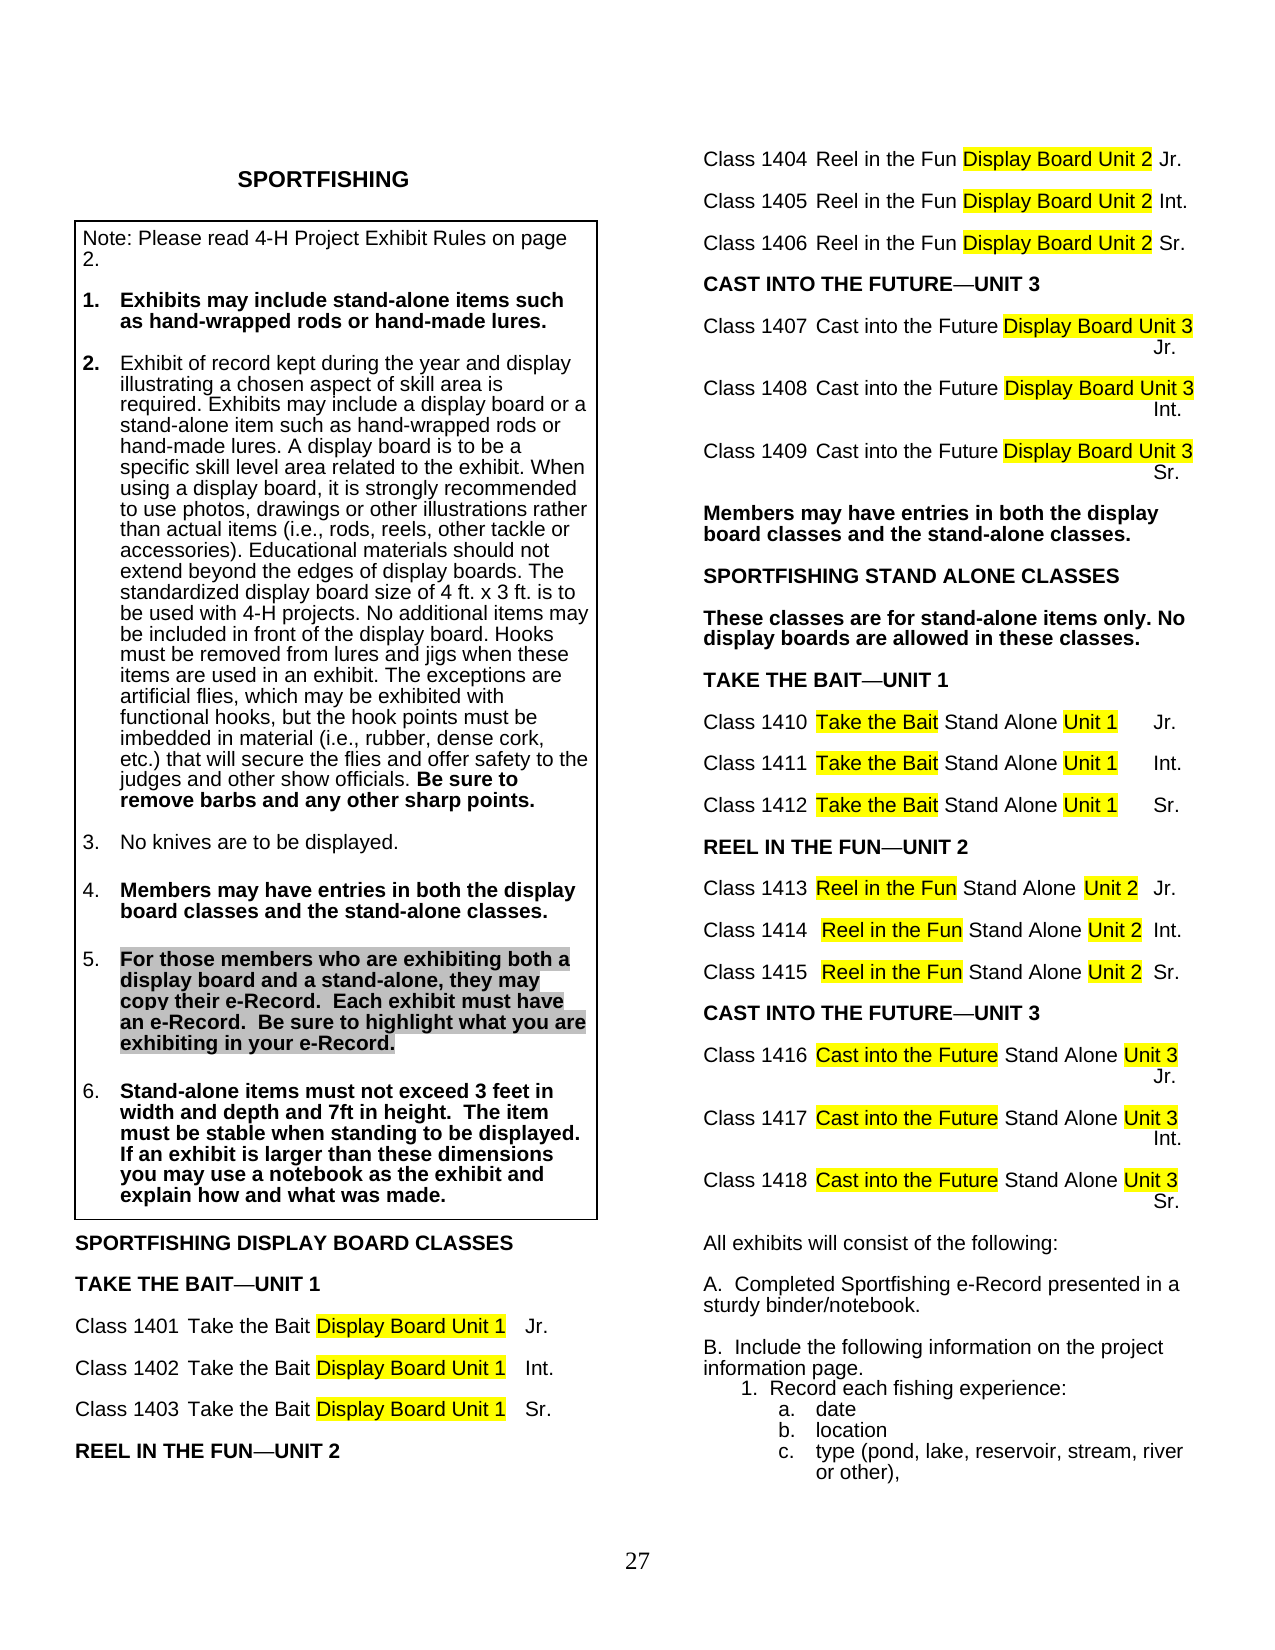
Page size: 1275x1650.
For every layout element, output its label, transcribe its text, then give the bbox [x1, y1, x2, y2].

text These classes are for stand-alone items only. No display boards are allowed in these classes. [703, 608, 1200, 650]
text Class 1401 Take the Bait Display Board Unit 1 Jr. [75, 1317, 316, 1337]
text REEL IN THE FUN—UNIT 2 [703, 837, 1200, 858]
text CAST INTO THE FUTURE—UNIT 3 [703, 275, 1200, 296]
text A. Completed Sportfishing e-Record presented in a sturdy binder/notebook. [703, 1275, 1200, 1317]
text B. Include the following information on the project information page. [703, 1337, 1200, 1379]
text Class 1407 Cast into the Future Display Board Unit 3 Jr. [703, 317, 1200, 358]
text Class 1406 Reel in the Fun Display Board Unit 2 Sr. [703, 233, 963, 254]
text Class 1417 Cast into the Future Stand Alone Unit 3 Int. [703, 1087, 1200, 1150]
text Members may have entries in both the display board classes and the stand-alone classes. [703, 504, 1200, 546]
text SPORTFISHING STAND ALONE CLASSES [703, 567, 1200, 587]
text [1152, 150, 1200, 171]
text SPORTFISHING DISPLAY BOARD CLASSES [75, 1220, 572, 1254]
text All exhibits will consist of the following: [703, 1233, 1200, 1254]
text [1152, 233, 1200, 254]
text Class 1402 Take the Bait Display Board Unit 1 Int. [75, 1358, 316, 1379]
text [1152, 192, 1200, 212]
text a. date [778, 1400, 1200, 1421]
text Class 1404 Reel in the Fun Display Board Unit 2 Jr. [703, 150, 963, 171]
text CAST INTO THE FUTURE—UNIT 3 [703, 1004, 1200, 1025]
text c. type (pond, lake, reservoir, stream, river or other), [778, 1442, 1200, 1483]
text Class 1403 Take the Bait Display Board Unit 1 Sr. [75, 1400, 316, 1421]
text Class 1409 Cast into the Future Display Board Unit 3 Sr. [703, 442, 1200, 483]
text 1. Record each fishing experience: [741, 1379, 1200, 1400]
text Class 1408 Cast into the Future Display Board Unit 3 Int. [703, 379, 1200, 421]
text Class 1418 Cast into the Future Stand Alone Unit 3 Sr. [703, 1171, 1200, 1212]
text TAKE THE BAIT—UNIT 1 [703, 671, 1200, 692]
text Class 1405 Reel in the Fun Display Board Unit 2 Int. [703, 192, 963, 212]
text b. location [778, 1421, 1200, 1442]
text TAKE THE BAIT—UNIT 1 [75, 1275, 572, 1296]
text SPORTFISHING [75, 171, 572, 192]
text Class 1416 Cast into the Future Stand Alone Unit 3 Jr. [703, 1046, 1200, 1087]
text REEL IN THE FUN—UNIT 2 [75, 1442, 572, 1462]
